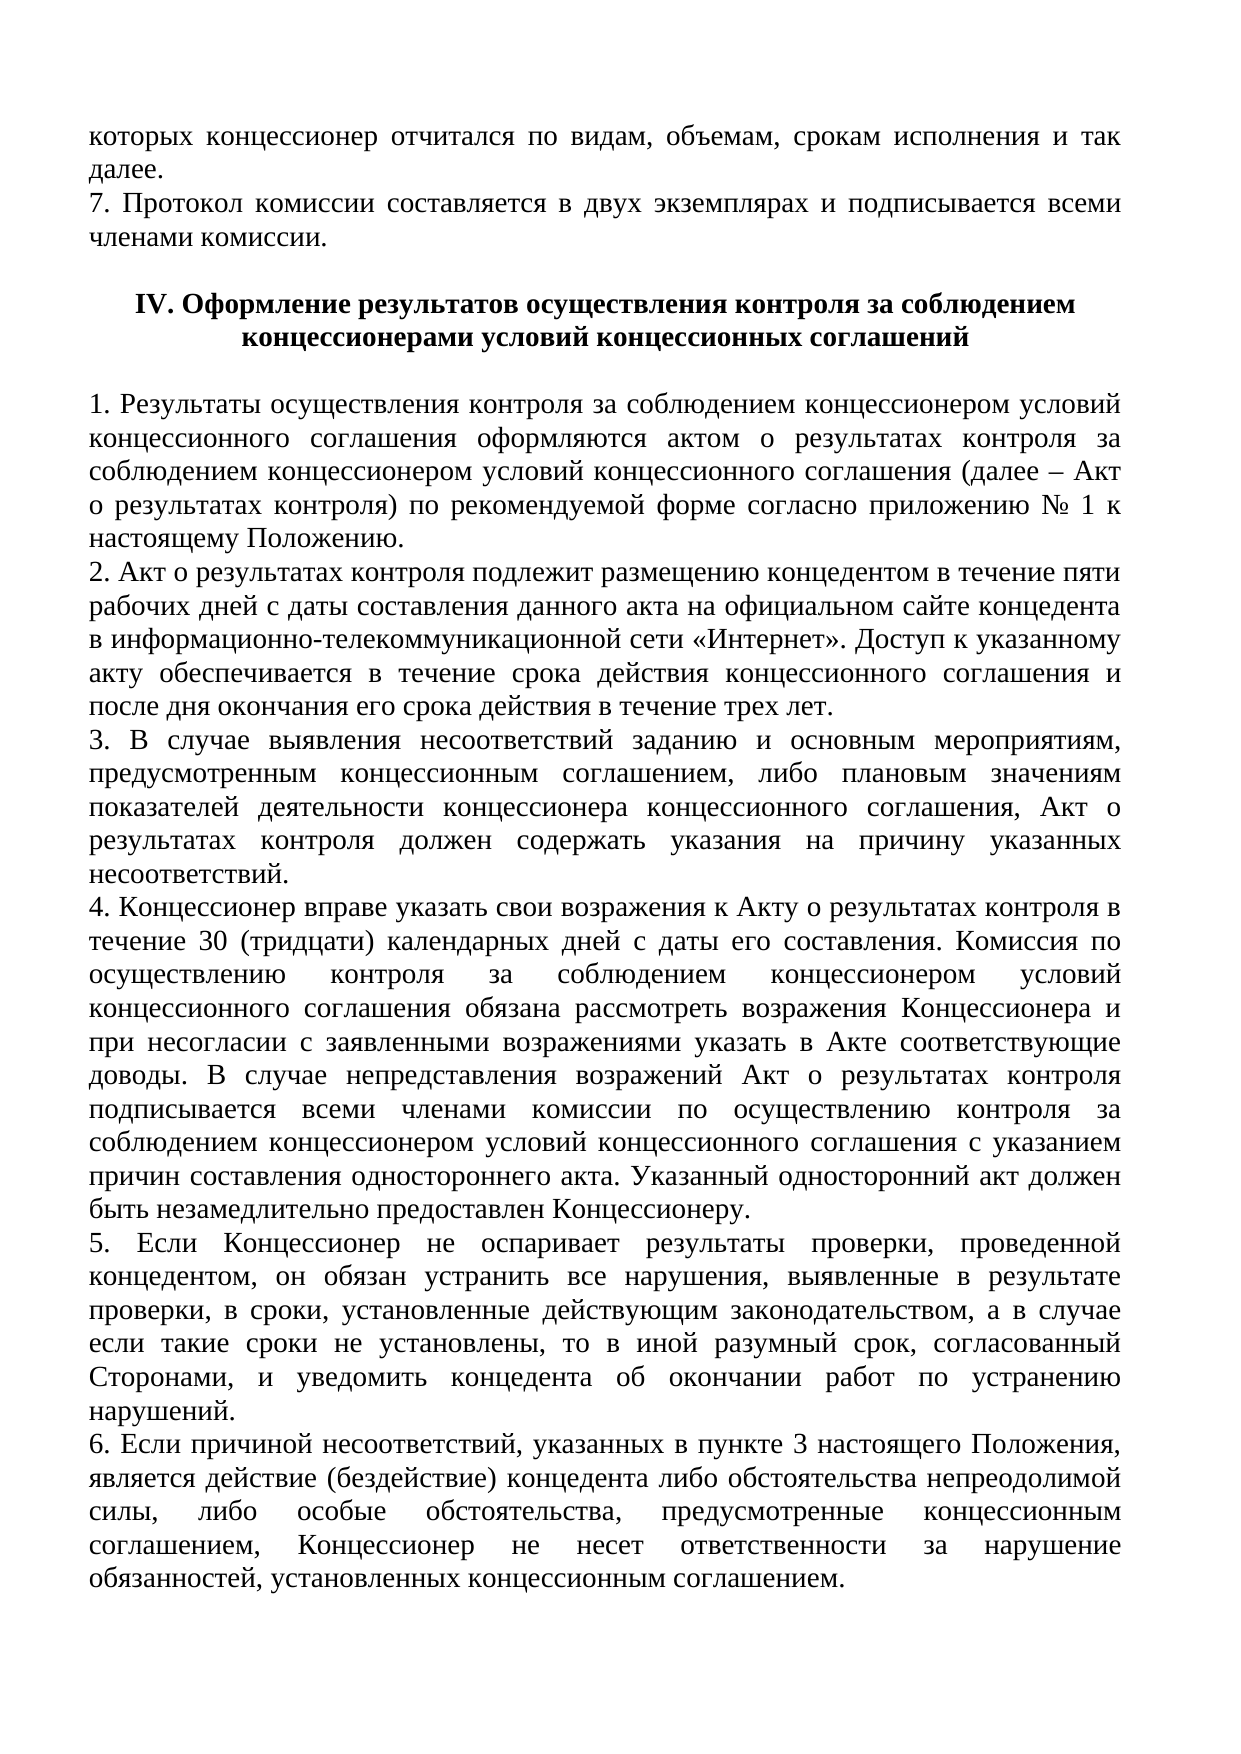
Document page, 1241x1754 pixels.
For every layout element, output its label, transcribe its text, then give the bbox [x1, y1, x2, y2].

text 2. Акт о результатах контроля подлежит размещению концедентом в течение пяти рабочих дней с даты составления данного акта на официальном сайте концедента в информационно-телекоммуникационной сети «Интернет». Доступ к указанному акту обеспечивается в течение срока действия концессионного соглашения и после дня окончания его срока действия в течение трех лет. [88, 554, 1122, 722]
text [88, 118, 1122, 185]
text 6. Если причиной несоответствий, указанных в пункте 3 настоящего Положения, является действие (бездействие) концедента либо обстоятельства непреодолимой силы, либо особые обстоятельства, предусмотренные концессионным соглашением, Концессионер не несет ответственности за нарушение обязанностей, установленных концессионным соглашением. [88, 1426, 1122, 1594]
text 4. Концессионер вправе указать свои возражения к Акту о результатах контроля в течение 30 (тридцати) календарных дней с даты его составления. Комиссия по осуществлению контроля за соблюдением концессионером условий концессионного соглашения обязана рассмотреть возражения Концессионера и при несогласии с заявленными возражениями указать в Акте соответствующие доводы. В случае непредставления возражений Акт о результатах контроля подписывается всеми членами комиссии по осуществлению контроля за соблюдением концессионером условий концессионного соглашения с указанием причин составления одностороннего акта. Указанный односторонний акт должен быть незамедлительно предоставлен Концессионеру. [88, 889, 1122, 1225]
text 7. Протокол комиссии составляется в двух экземплярах и подписывается всеми членами комиссии. [88, 185, 1122, 252]
text 1. Результаты осуществления контроля за соблюдением концессионером условий концессионного соглашения оформляются актом о результатах контроля за соблюдением концессионером условий концессионного соглашения (далее – Акт о результатах контроля) по рекомендуемой форме согласно приложению № 1 к настоящему Положению. [88, 386, 1122, 554]
text IV. Оформление результатов осуществления контроля за соблюдением концессионерами условий концессионных соглашений [88, 286, 1122, 353]
text 5. Если Концессионер не оспаривает результаты проверки, проведенной концедентом, он обязан устранить все нарушения, выявленные в результате проверки, в сроки, установленные действующим законодательством, а в случае если такие сроки не установлены, то в иной разумный срок, согласованный Сторонами, и уведомить концедента об окончании работ по устранению нарушений. [88, 1225, 1122, 1426]
text 3. В случае выявления несоответствий заданию и основным мероприятиям, предусмотренным концессионным соглашением, либо плановым значениям показателей деятельности концессионера концессионного соглашения, Акт о результатах контроля должен содержать указания на причину указанных несоответствий. [88, 722, 1122, 889]
